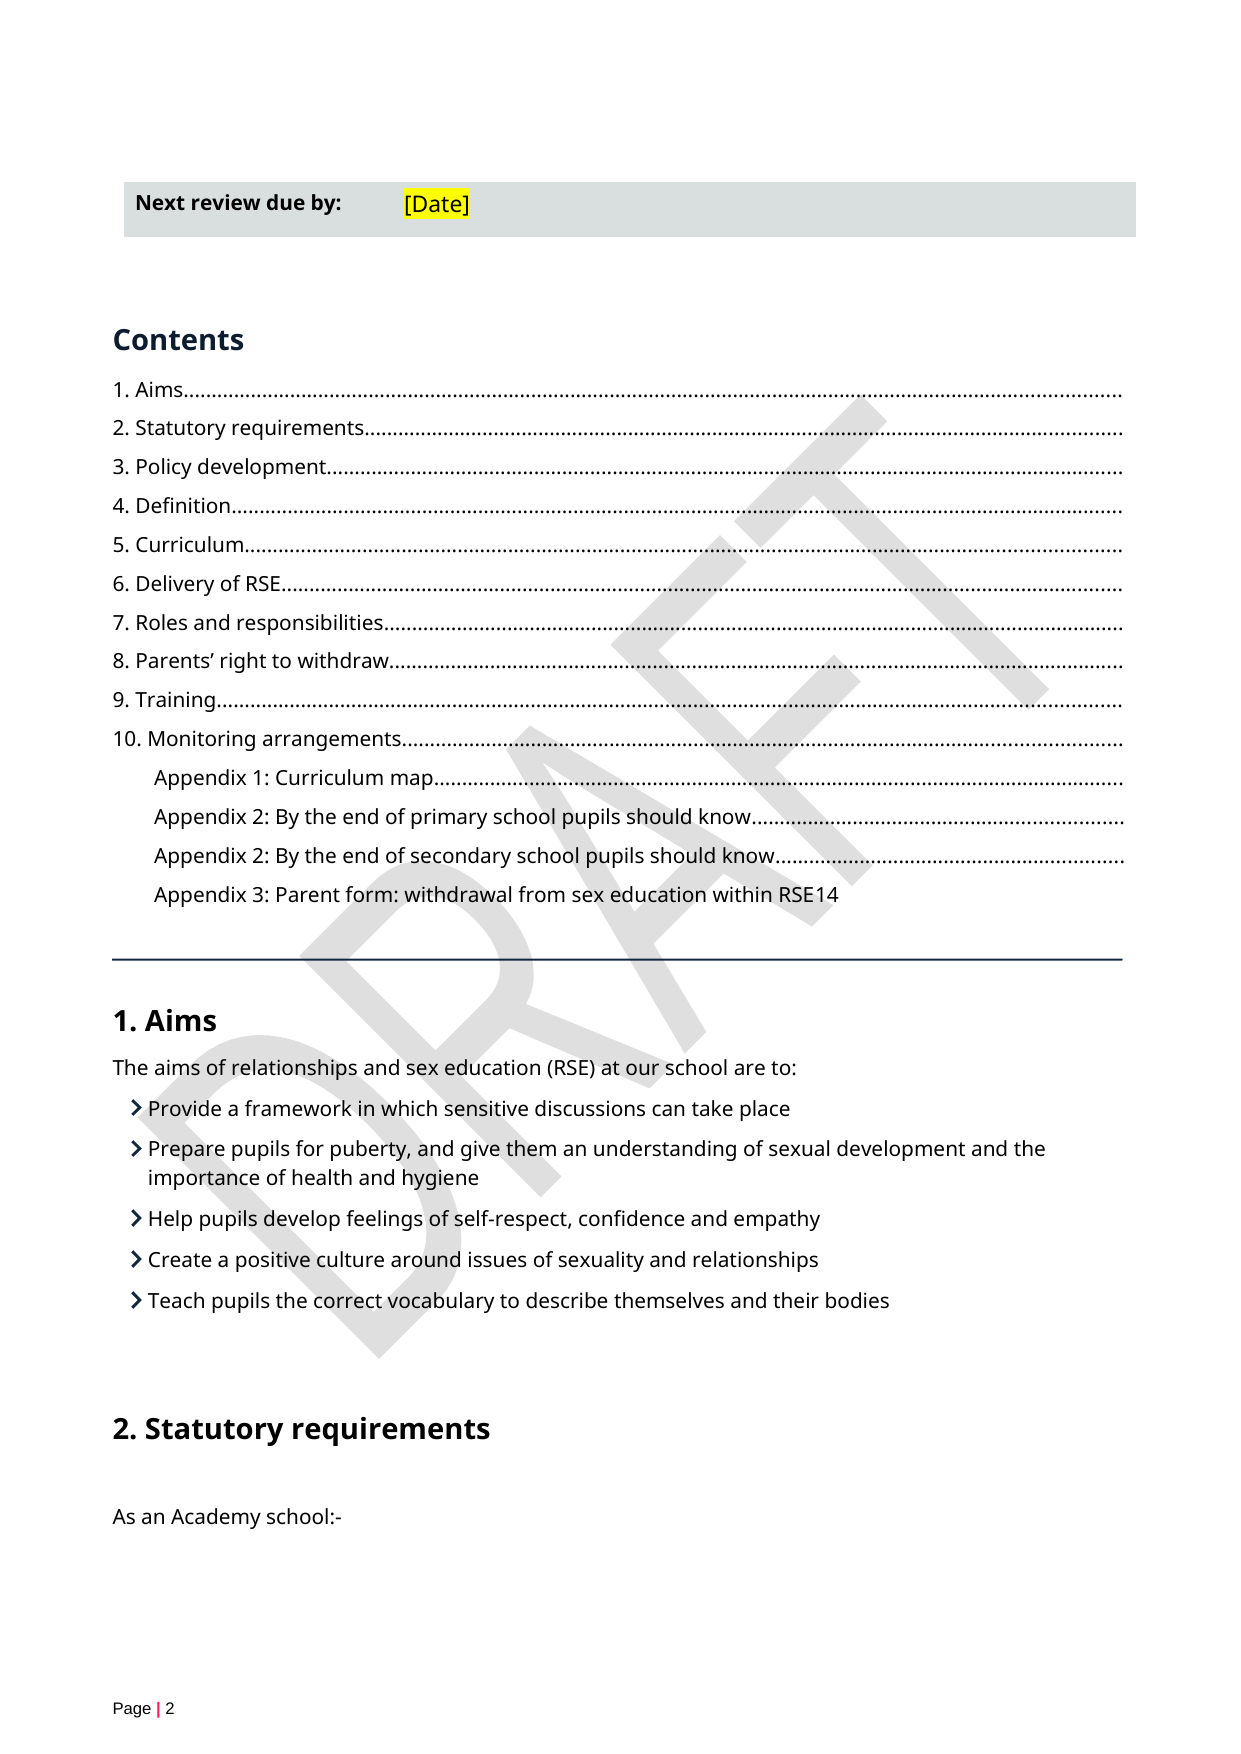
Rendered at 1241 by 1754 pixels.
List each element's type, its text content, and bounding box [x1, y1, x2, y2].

text Appendix 2: By the end of secondary school pupils should know [154, 841, 1128, 869]
text 7. Roles and responsibilities [112, 608, 1128, 636]
text 10. Monitoring arrangements [112, 724, 1128, 753]
text Appendix 1: Curriculum map [154, 763, 1128, 792]
text The aims of relationships and sex education (RSE) at our school are to: [112, 1053, 1128, 1081]
text Help pupils develop feelings of self-respect, confidence and empathy [130, 1204, 1128, 1232]
picture [131, 1250, 142, 1268]
text 5. Curriculum [112, 530, 1128, 558]
text 2. Statutory requirements [112, 413, 1128, 442]
text Create a positive culture around issues of sexuality and relationships [130, 1245, 1128, 1273]
text 1. Aims [112, 375, 1128, 403]
picture [131, 1291, 142, 1309]
picture [131, 1209, 142, 1227]
subtitle Contents [112, 319, 1128, 359]
subtitle 1. Aims [112, 1001, 1128, 1040]
picture [131, 1099, 142, 1116]
table_cell [Date] [393, 182, 1136, 237]
text Provide a framework in which sensitive discussions can take place [130, 1094, 1128, 1122]
text 3. Policy development [112, 452, 1128, 481]
text 6. Delivery of RSE [112, 569, 1128, 597]
subtitle 2. Statutory requirements [112, 1409, 1128, 1448]
text Prepare pupils for puberty, and give them an understanding of sexual development and the importance of health and hygiene [130, 1134, 1128, 1191]
table_cell Next review due by: [124, 182, 393, 237]
text 8. Parents’ right to withdraw [112, 647, 1128, 675]
text Appendix 3: Parent form: withdrawal from sex education within RSE14 [154, 880, 1128, 908]
picture [131, 1140, 142, 1157]
text Appendix 2: By the end of primary school pupils should know [154, 802, 1128, 831]
text 9. Training [112, 686, 1128, 714]
text As an Academy school:- [112, 1502, 1128, 1530]
text Teach pupils the correct vocabulary to describe themselves and their bodies [130, 1286, 1128, 1314]
text 4. Definition [112, 491, 1128, 520]
